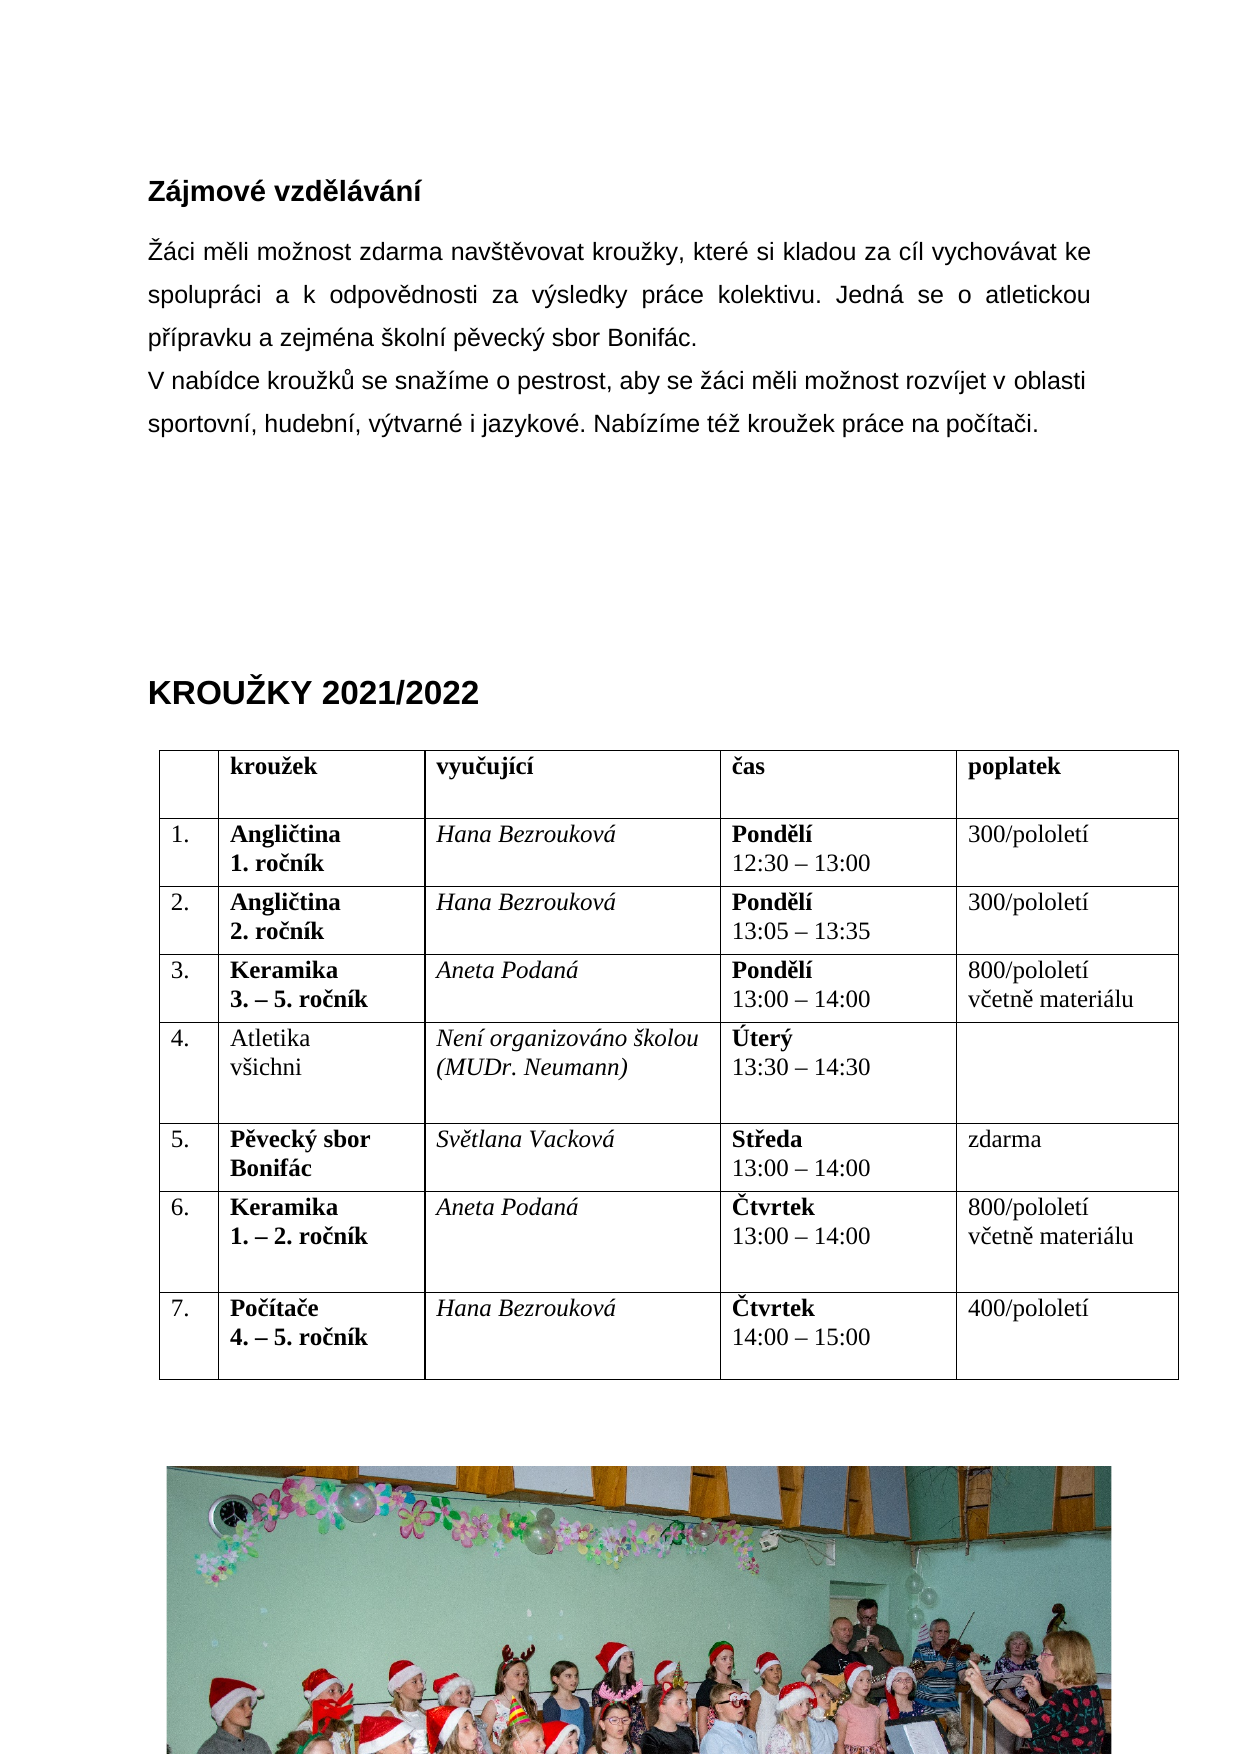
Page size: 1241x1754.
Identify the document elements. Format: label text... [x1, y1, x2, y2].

table_cell 5. [160, 1124, 218, 1191]
table_cell Angličtina 1. ročník [219, 819, 424, 886]
table_cell Pondělí 13:00 – 14:00 [721, 955, 956, 1022]
table_cell Pěvecký sbor Bonifác [219, 1124, 424, 1191]
table_cell Pondělí 12:30 – 13:00 [721, 819, 956, 886]
table_cell zdarma [957, 1124, 1178, 1191]
table_cell Není organizováno školou (MUDr. Neumann) [426, 1023, 720, 1123]
table_cell Úterý 13:30 – 14:30 [721, 1023, 956, 1123]
table_cell Středa 13:00 – 14:00 [721, 1124, 956, 1191]
table_cell Keramika 1. – 2. ročník [219, 1192, 424, 1292]
table_cell Pondělí 13:05 – 13:35 [721, 887, 956, 954]
table_cell Světlana Vacková [426, 1124, 720, 1191]
table_cell 400/pololetí [957, 1293, 1178, 1379]
table_cell 300/pololetí [957, 819, 1178, 886]
table_cell Čtvrtek 13:00 – 14:00 [721, 1192, 956, 1292]
subtitle Zájmové vzdělávání [148, 174, 1093, 208]
table_cell 2. [160, 887, 218, 954]
table_cell 1. [160, 819, 218, 886]
table_cell Aneta Podaná [426, 1192, 720, 1292]
table_cell Hana Bezrouková [426, 887, 720, 954]
table_header [160, 751, 218, 818]
table_cell Keramika 3. – 5. ročník [219, 955, 424, 1022]
table_header vyučující [426, 751, 720, 818]
table_cell Atletika všichni [219, 1023, 424, 1123]
table_cell Hana Bezrouková [426, 1293, 720, 1379]
table_cell 300/pololetí [957, 887, 1178, 954]
table_cell Čtvrtek 14:00 – 15:00 [721, 1293, 956, 1379]
table_cell Počítače 4. – 5. ročník [219, 1293, 424, 1379]
table_header poplatek [957, 751, 1178, 818]
text KROUŽKY 2021/2022 [148, 673, 1093, 712]
table_header kroužek [219, 751, 424, 818]
table_cell Hana Bezrouková [426, 819, 720, 886]
table_header čas [721, 751, 956, 818]
table_cell 800/pololetí včetně materiálu [957, 1192, 1178, 1292]
table_cell 4. [160, 1023, 218, 1123]
table_cell 6. [160, 1192, 218, 1292]
table_cell Aneta Podaná [426, 955, 720, 1022]
table_cell 7. [160, 1293, 218, 1379]
text V nabídce kroužků se snažíme o pestrost, aby se žáci měli možnost rozvíjet v oblasti sportovní, hudební, výtvarné i jazykové. Nabízíme též kroužek práce na počítači. [148, 366, 1093, 438]
table_cell 800/pololetí včetně materiálu [957, 955, 1178, 1022]
picture [166, 1466, 1112, 1754]
table_cell Angličtina 2. ročník [219, 887, 424, 954]
table_cell 3. [160, 955, 218, 1022]
table_cell [957, 1023, 1178, 1123]
subtitle Žáci měli možnost zdarma navštěvovat kroužky, které si kladou za cíl vychovávat ke spolupráci a k odpovědnosti za výsledky práce kolektivu. Jedná se o atletickou přípravku a zejména školní pěvecký sbor Bonifác. [148, 237, 1093, 352]
